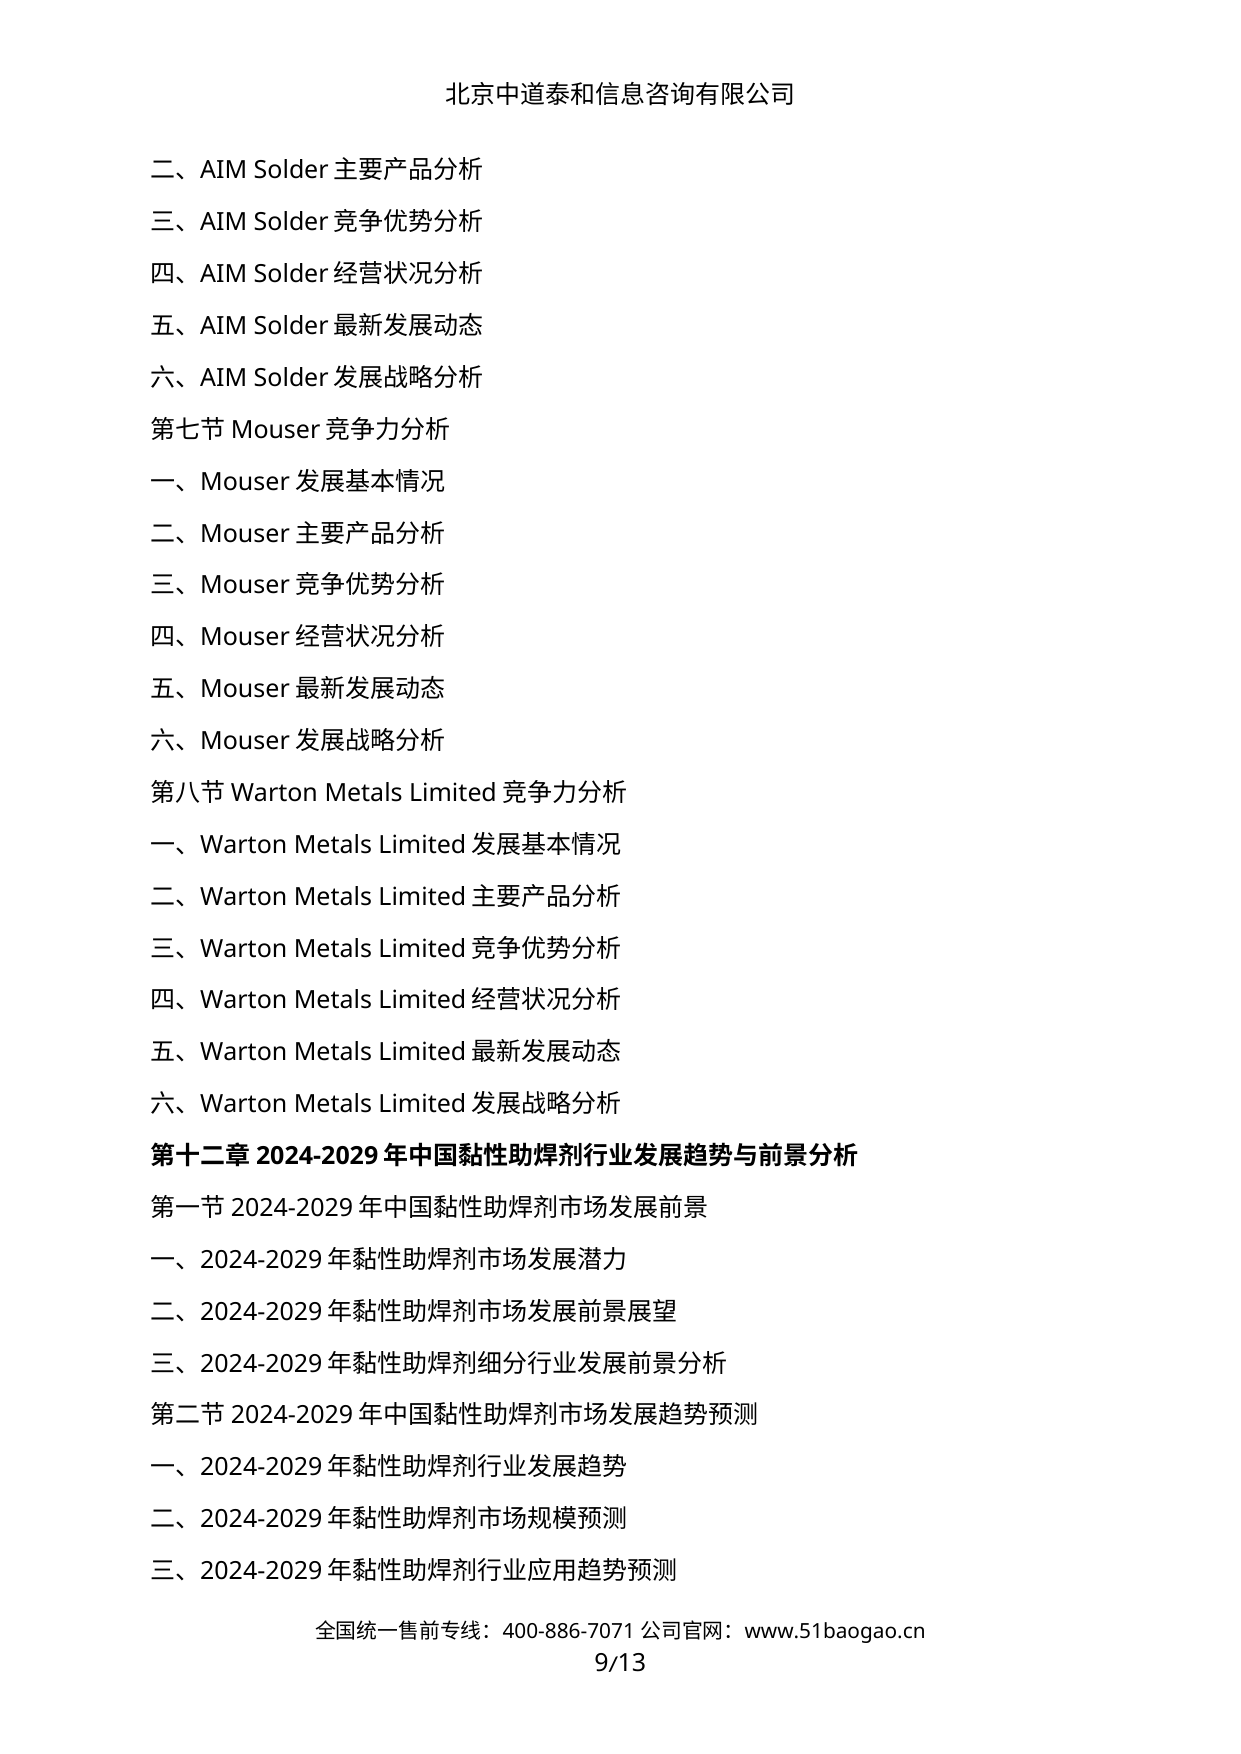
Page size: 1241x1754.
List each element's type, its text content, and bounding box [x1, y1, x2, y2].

text 三、Mouser竞争优势分析 [150, 565, 1090, 601]
text 第八节 Warton Metals Limited竞争力分析 [150, 772, 1090, 809]
text 五、AIM Solder最新发展动态 [150, 306, 1090, 342]
text 二、Mouser主要产品分析 [150, 513, 1090, 549]
text 三、AIM Solder竞争优势分析 [150, 202, 1090, 238]
text 一、Mouser发展基本情况 [150, 461, 1090, 497]
text 一、2024-2029年黏性助焊剂市场发展潜力 [150, 1239, 1090, 1276]
text 第十二章 2024-2029年中国黏性助焊剂行业发展趋势与前景分析 [150, 1136, 1090, 1172]
text 三、2024-2029年黏性助焊剂行业应用趋势预测 [150, 1551, 1090, 1587]
text 一、2024-2029年黏性助焊剂行业发展趋势 [150, 1447, 1090, 1483]
text 三、Warton Metals Limited竞争优势分析 [150, 928, 1090, 964]
text 四、AIM Solder经营状况分析 [150, 254, 1090, 290]
text 一、Warton Metals Limited发展基本情况 [150, 824, 1090, 861]
text 六、AIM Solder发展战略分析 [150, 357, 1090, 394]
text 二、2024-2029年黏性助焊剂市场规模预测 [150, 1499, 1090, 1535]
text 六、Mouser发展战略分析 [150, 721, 1090, 757]
text 五、Mouser最新发展动态 [150, 669, 1090, 705]
text 六、Warton Metals Limited发展战略分析 [150, 1084, 1090, 1120]
text 五、Warton Metals Limited最新发展动态 [150, 1032, 1090, 1068]
text 第二节 2024-2029年中国黏性助焊剂市场发展趋势预测 [150, 1395, 1090, 1431]
text 二、2024-2029年黏性助焊剂市场发展前景展望 [150, 1291, 1090, 1327]
text 四、Mouser经营状况分析 [150, 617, 1090, 653]
text 二、AIM Solder主要产品分析 [150, 150, 1090, 186]
text 二、Warton Metals Limited主要产品分析 [150, 876, 1090, 912]
text 第七节 Mouser竞争力分析 [150, 409, 1090, 446]
text 第一节 2024-2029年中国黏性助焊剂市场发展前景 [150, 1187, 1090, 1224]
text 四、Warton Metals Limited经营状况分析 [150, 980, 1090, 1016]
text 三、2024-2029年黏性助焊剂细分行业发展前景分析 [150, 1343, 1090, 1379]
